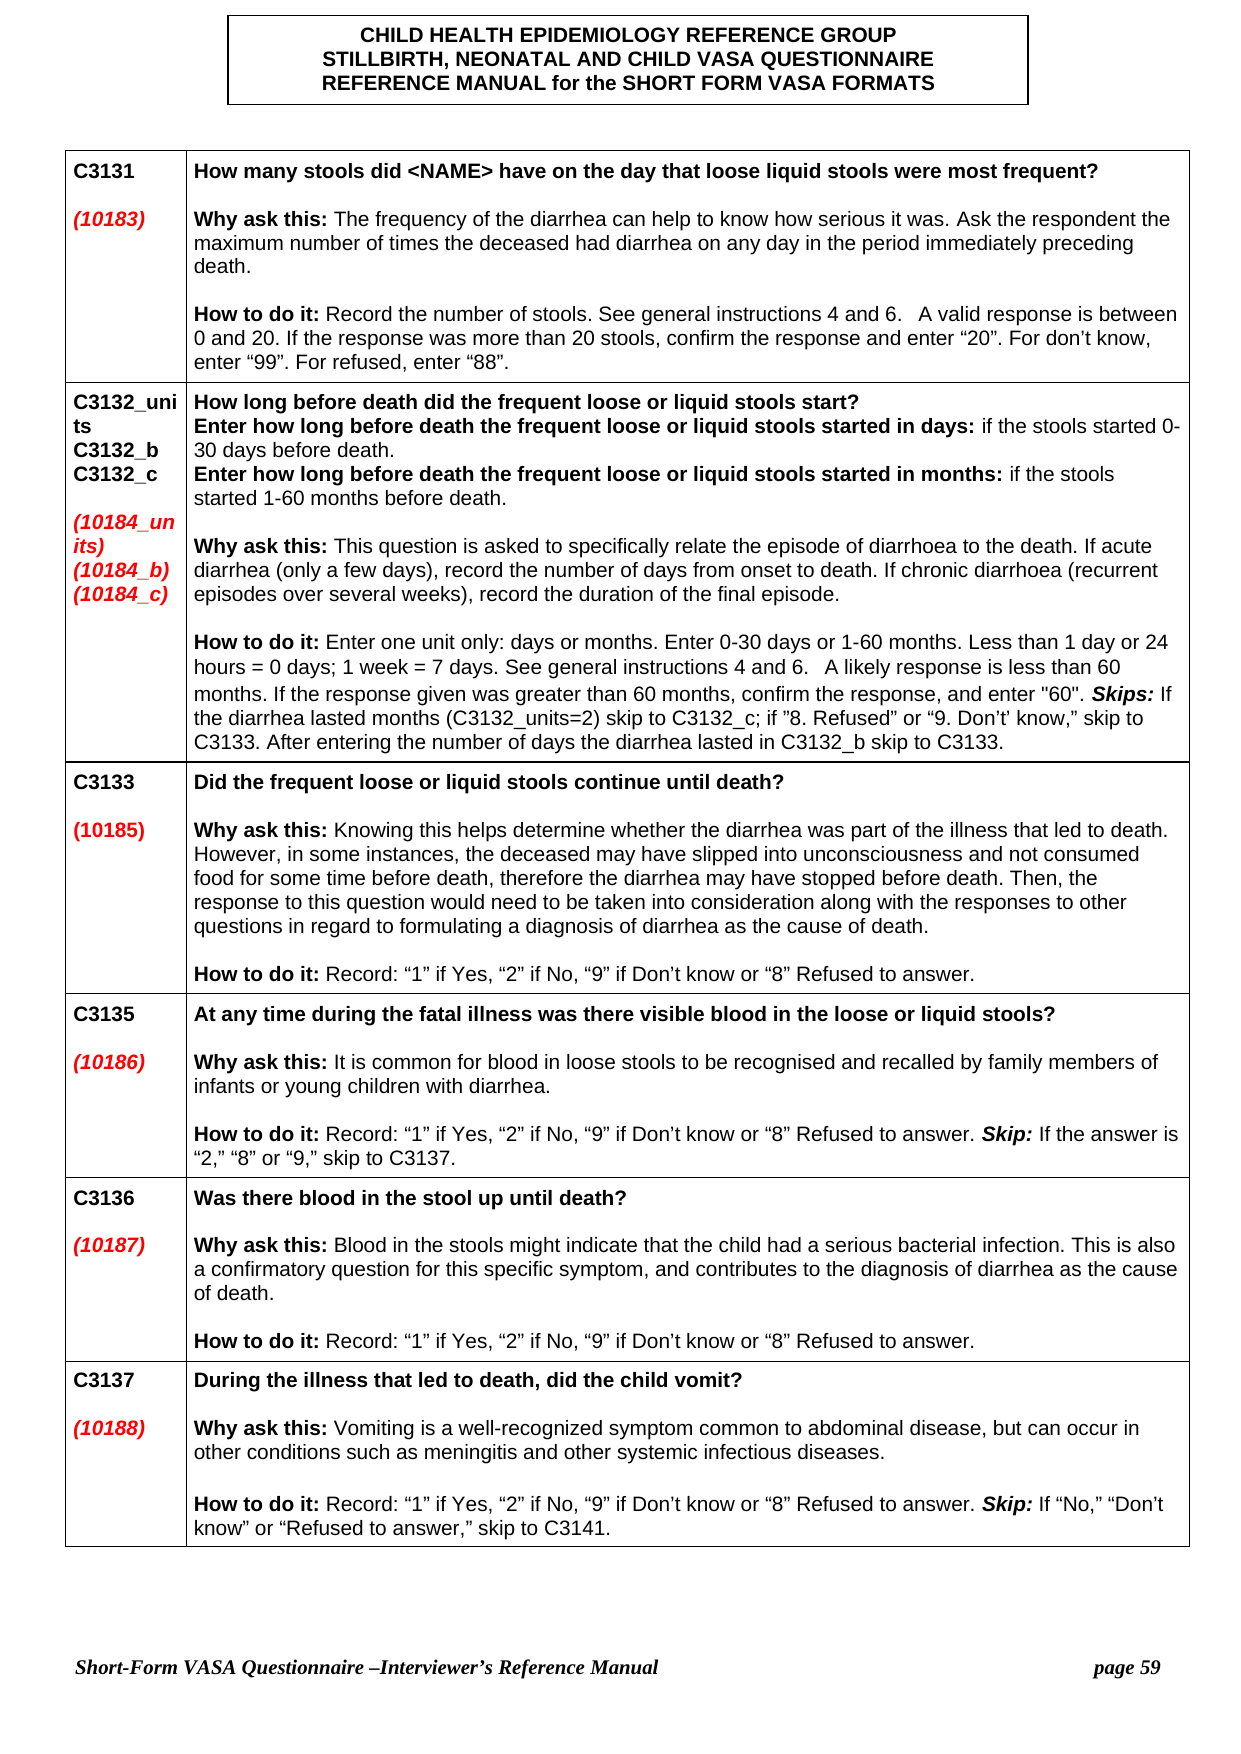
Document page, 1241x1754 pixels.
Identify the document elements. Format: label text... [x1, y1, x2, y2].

table_cell C3137 (10188) [66, 1362, 186, 1546]
table_cell Was there blood in the stool up until death? Why ask this: Blood in the stools might indicate that the child had a serious bacterial infection. This is also a confirmatory question for this specific symptom, and contributes to the diagnosis of diarrhea as the cause of death. How to do it: Record: “1” if Yes, “2” if No, “9” if Don’t know or “8” Refused to answer. [187, 1178, 1189, 1361]
table_cell C3133 (10185) [66, 763, 186, 993]
table_cell How long before death did the frequent loose or liquid stools start? Enter how long before death the frequent loose or liquid stools started in days: if the stools started 0-30 days before death. Enter how long before death the frequent loose or liquid stools started in months: if the stools started 1-60 months before death. Why ask this: This question is asked to specifically relate the episode of diarrhoea to the death. If acute diarrhea (only a few days), record the number of days from onset to death. If chronic diarrhoea (recurrent episodes over several weeks), record the duration of the final episode. How to do it: Enter one unit only: days or months. Enter 0-30 days or 1-60 months. Less than 1 day or 24 hours = 0 days; 1 week = 7 days. See general instructions 4 and 6. A likely response is less than 60 months. If the response given was greater than 60 months, confirm the response, and enter "60". Skips: If the diarrhea lasted months (C3132_units=2) skip to C3132_c; if ”8. Refused” or “9. Don’t’ know,” skip to C3133. After entering the number of days the diarrhea lasted in C3132_b skip to C3133. [187, 383, 1189, 761]
table_cell How many stools did <NAME> have on the day that loose liquid stools were most frequent? Why ask this: The frequency of the diarrhea can help to know how serious it was. Ask the respondent the maximum number of times the deceased had diarrhea on any day in the period immediately preceding death. How to do it: Record the number of stools. See general instructions 4 and 6. A valid response is between 0 and 20. If the response was more than 20 stools, confirm the response and enter “20”. For don’t know, enter “99”. For refused, enter “88”. [187, 151, 1189, 382]
table_cell C3136 (10187) [66, 1178, 186, 1361]
table_cell At any time during the fatal illness was there visible blood in the loose or liquid stools? Why ask this: It is common for blood in loose stools to be recognised and recalled by family members of infants or young children with diarrhea. How to do it: Record: “1” if Yes, “2” if No, “9” if Don’t know or “8” Refused to answer. Skip: If the answer is “2,” “8” or “9,” skip to C3137. [187, 994, 1189, 1177]
table_cell Did the frequent loose or liquid stools continue until death? Why ask this: Knowing this helps determine whether the diarrhea was part of the illness that led to death. However, in some instances, the deceased may have slipped into unconsciousness and not consumed food for some time before death, therefore the diarrhea may have stopped before death. Then, the response to this question would need to be taken into consideration along with the responses to other questions in regard to formulating a diagnosis of diarrhea as the cause of death. How to do it: Record: “1” if Yes, “2” if No, “9” if Don’t know or “8” Refused to answer. [187, 763, 1189, 993]
table_cell C3131 (10183) [66, 151, 186, 382]
table_cell C3132_units C3132_b C3132_c (10184_units) (10184_b) (10184_c) [66, 383, 186, 761]
table_cell During the illness that led to death, did the child vomit? Why ask this: Vomiting is a well-recognized symptom common to abdominal disease, but can occur in other conditions such as meningitis and other systemic infectious diseases. How to do it: Record: “1” if Yes, “2” if No, “9” if Don’t know or “8” Refused to answer. Skip: If “No,” “Don’t know” or “Refused to answer,” skip to C3141. [187, 1362, 1189, 1546]
table_cell C3135 (10186) [66, 994, 186, 1177]
